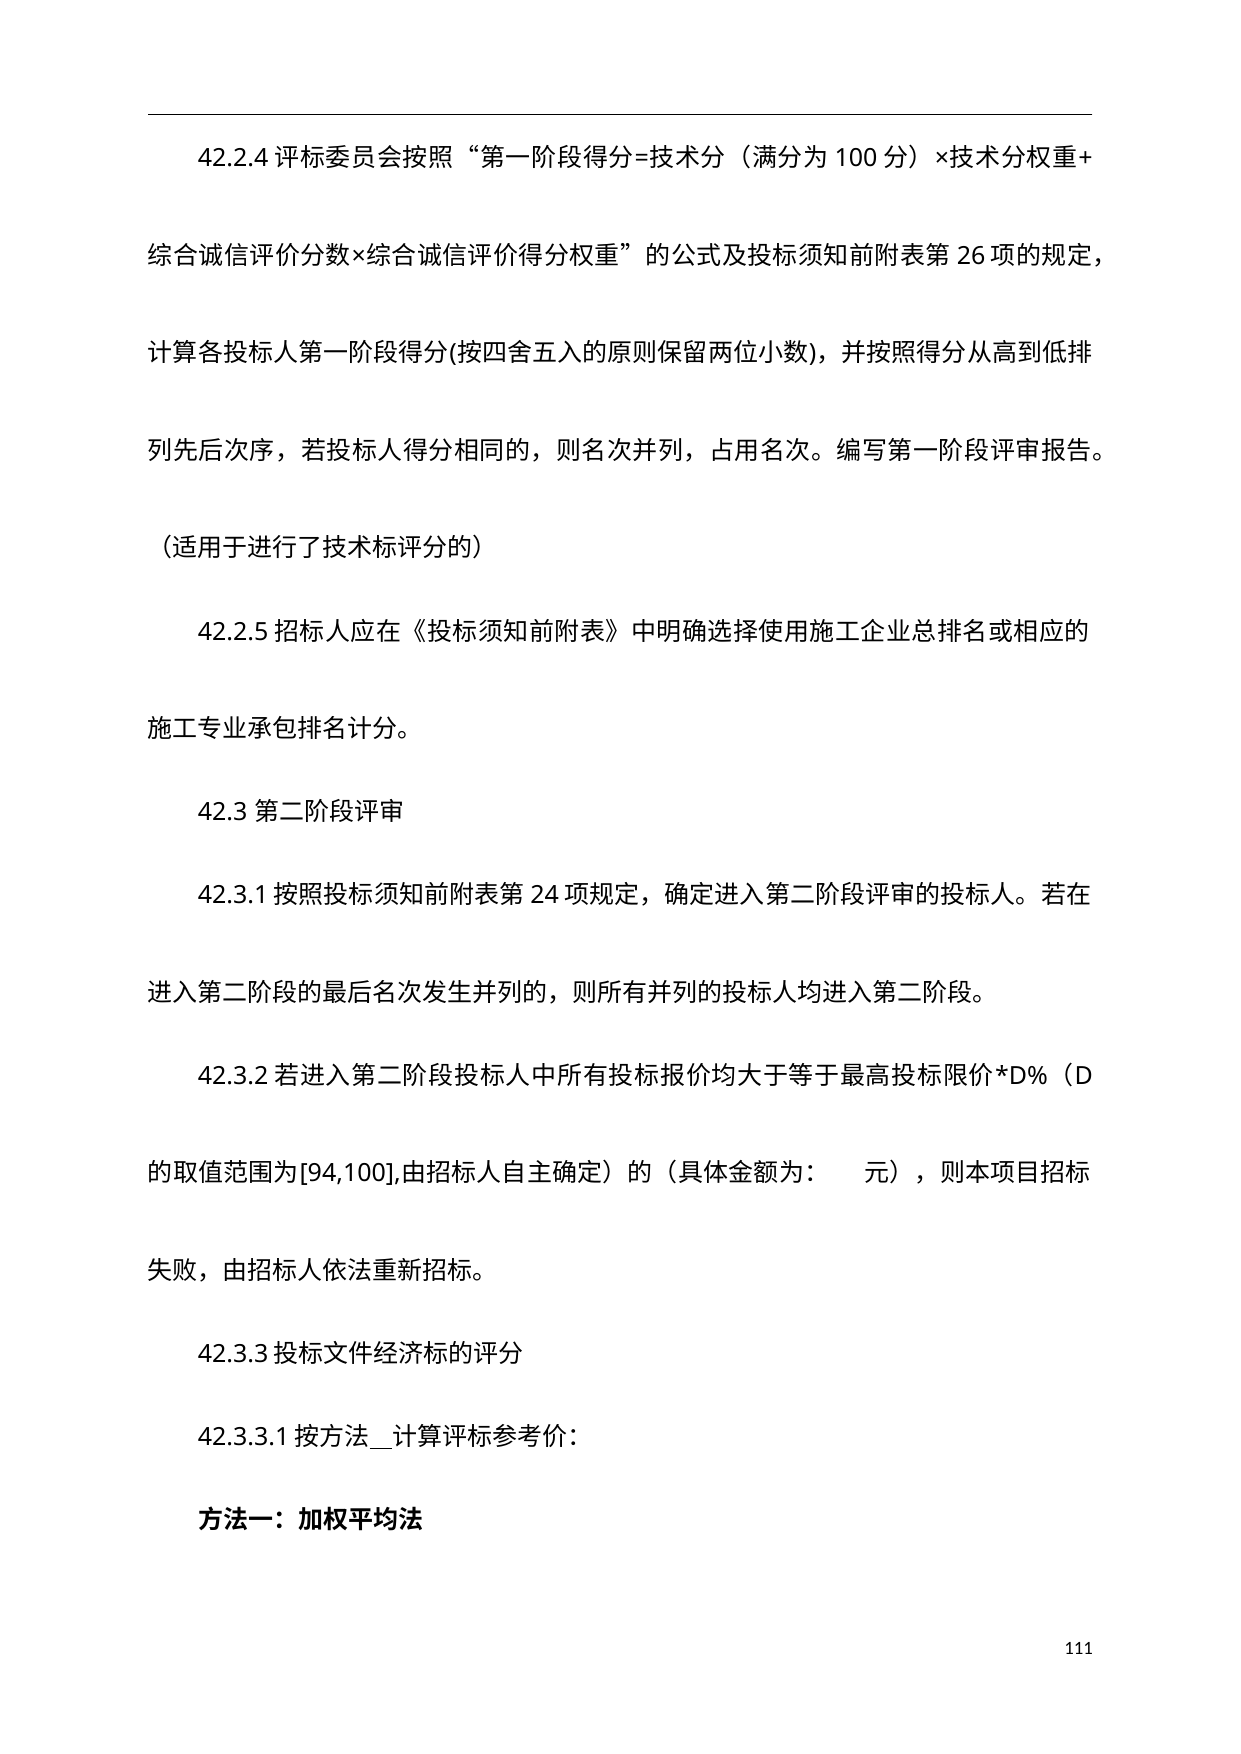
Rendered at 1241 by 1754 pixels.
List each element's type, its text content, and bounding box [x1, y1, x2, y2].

text 42.3.2若进入第二阶段投标人中所有投标报价均大于等于最高投标限价*D%（D的取值范围为[94,100],由招标人自主确定）的（具体金额为： 元），则本项目招标失败，由招标人依法重新招标。 [148, 1041, 1092, 1301]
text 42.3.3投标文件经济标的评分 [148, 1319, 1092, 1384]
text 42.3.3.1按方法 计算评标参考价： [148, 1402, 1092, 1467]
text 42.3.1按照投标须知前附表第24项规定，确定进入第二阶段评审的投标人。若在进入第二阶段的最后名次发生并列的，则所有并列的投标人均进入第二阶段。 [148, 860, 1092, 1023]
text 42.3 第二阶段评审 [148, 777, 1092, 842]
text 42.2.4评标委员会按照“第一阶段得分=技术分（满分为100分）×技术分权重+综合诚信评价分数×综合诚信评价得分权重”的公式及投标须知前附表第26项的规定，计算各投标人第一阶段得分(按四舍五入的原则保留两位小数)，并按照得分从高到低排列先后次序，若投标人得分相同的，则名次并列，占用名次。编写第一阶段评审报告。（适用于进行了技术标评分的） [148, 123, 1092, 578]
text 方法一：加权平均法 [148, 1485, 1092, 1550]
text 42.2.5招标人应在《投标须知前附表》中明确选择使用施工企业总排名或相应的施工专业承包排名计分。 [148, 597, 1092, 759]
